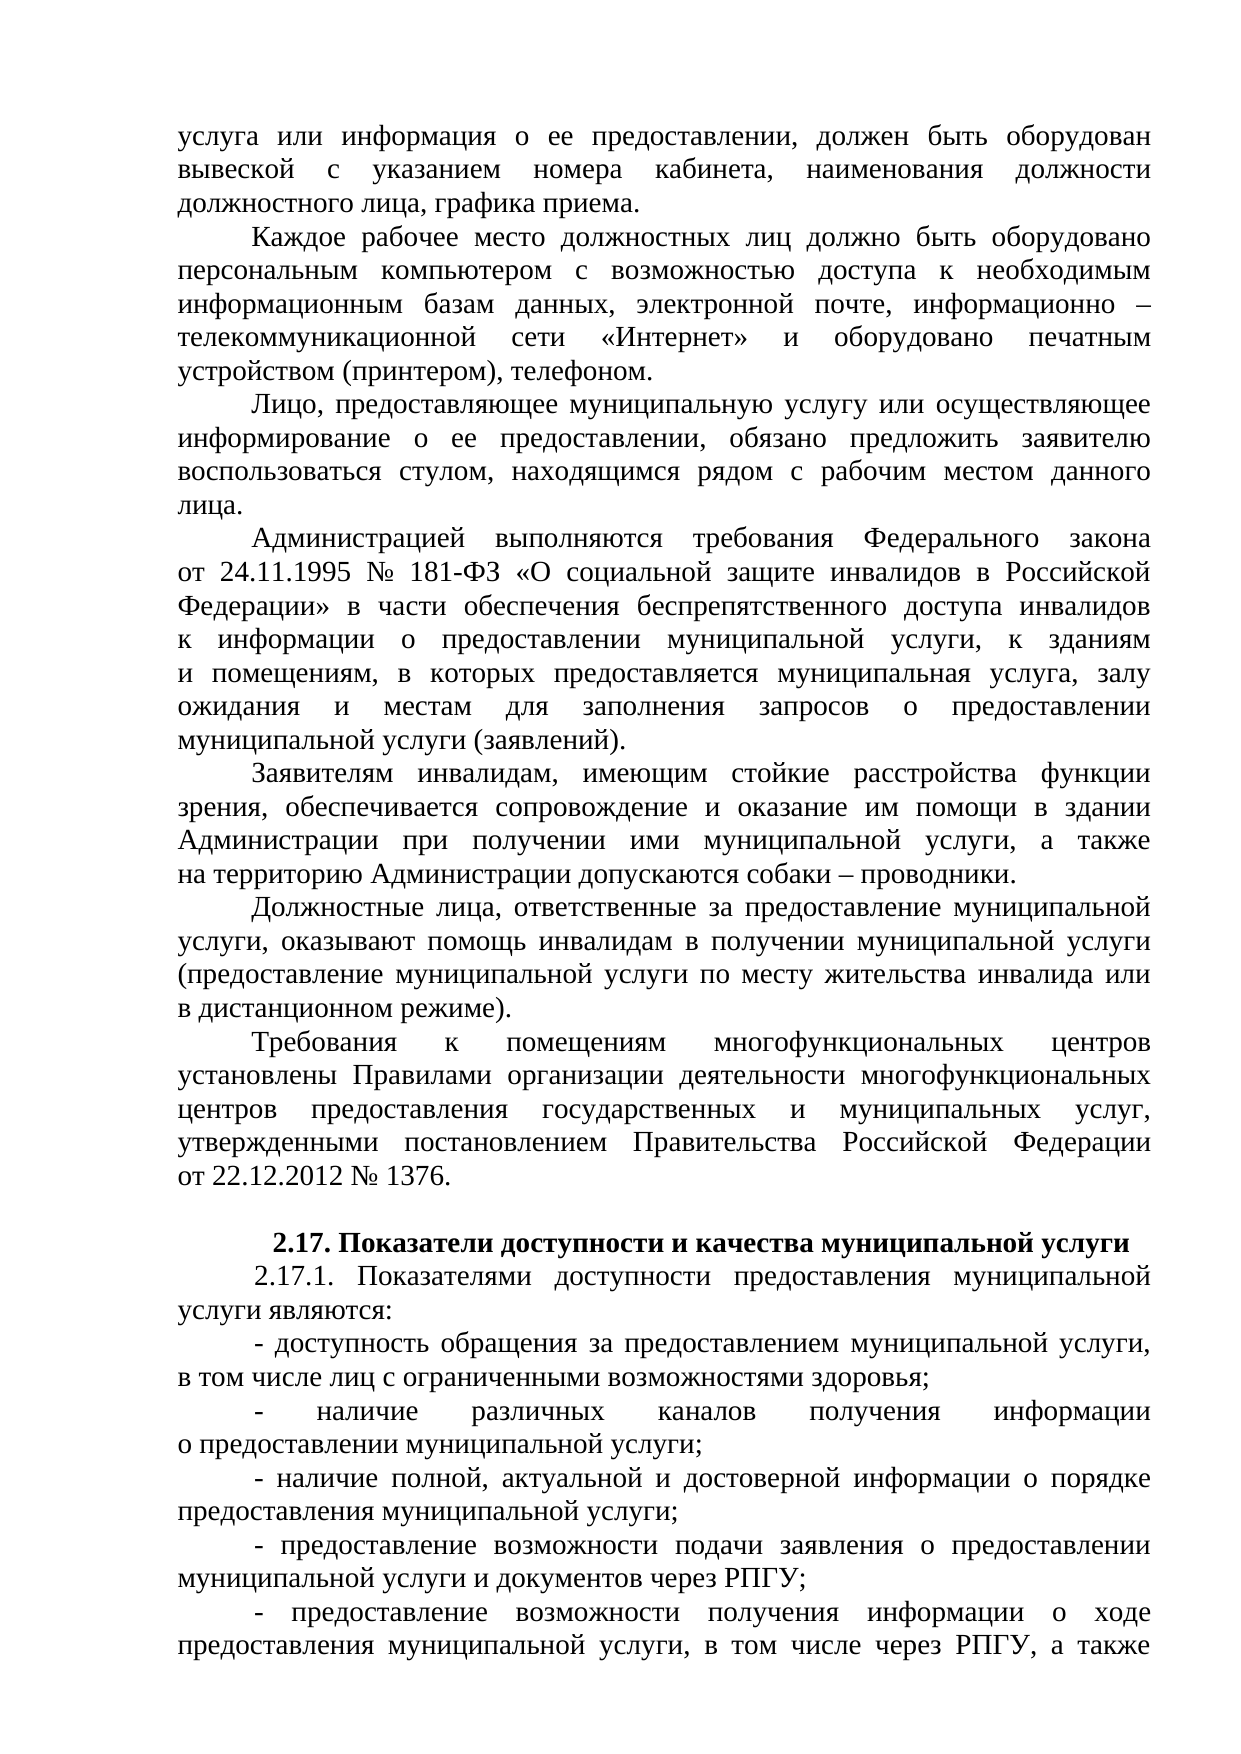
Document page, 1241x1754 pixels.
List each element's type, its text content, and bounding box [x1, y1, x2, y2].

text - доступность обращения за предоставлением муниципальной услуги, в том числе лиц с ограниченными возможностями здоровья; [177, 1326, 1152, 1393]
text 2.17.1. Показателями доступности предоставления муниципальной услуги являются: [177, 1258, 1152, 1326]
text Администрацией выполняются требования Федерального закона от 24.11.1995 № 181-ФЗ «О социальной защите инвалидов в Российской Федерации» в части обеспечения беспрепятственного доступа инвалидов к информации о предоставлении муниципальной услуги, к зданиям и помещениям, в которых предоставляется муниципальная услуга, залу ожидания и местам для заполнения запросов о предоставлении муниципальной услуги (заявлений). [177, 521, 1152, 755]
text - наличие полной, актуальной и достоверной информации о порядке предоставления муниципальной услуги; [177, 1460, 1152, 1527]
text - предоставление возможности подачи заявления о предоставлении муниципальной услуги и документов через РПГУ; [177, 1527, 1152, 1594]
text - наличие различных каналов получения информации о предоставлении муниципальной услуги; [177, 1393, 1152, 1460]
text Лицо, предоставляющее муниципальную услугу или осуществляющее информирование о ее предоставлении, обязано предложить заявителю воспользоваться стулом, находящимся рядом с рабочим местом данного лица. [177, 386, 1152, 521]
text Требования к помещениям многофункциональных центров установлены Правилами организации деятельности многофункциональных центров предоставления государственных и муниципальных услуг, утвержденными постановлением Правительства Российской Федерации от 22.12.2012 № 1376. [177, 1024, 1152, 1191]
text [177, 1594, 1152, 1661]
text Заявителям инвалидам, имеющим стойкие расстройства функции зрения, обеспечивается сопровождение и оказание им помощи в здании Администрации при получении ими муниципальной услуги, а также на территорию Администрации допускаются собаки – проводники. [177, 755, 1152, 889]
text Каждое рабочее место должностных лиц должно быть оборудовано персональным компьютером с возможностью доступа к необходимым информационным базам данных, электронной почте, информационно – телекоммуникационной сети «Интернет» и оборудовано печатным устройством (принтером), телефоном. [177, 219, 1152, 386]
text Должностные лица, ответственные за предоставление муниципальной услуги, оказывают помощь инвалидам в получении муниципальной услуги (предоставление муниципальной услуги по месту жительства инвалида или в дистанционном режиме). [177, 889, 1152, 1024]
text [177, 118, 1152, 219]
list 2.17. Показатели доступности и качества муниципальной услуги [177, 1225, 1152, 1258]
